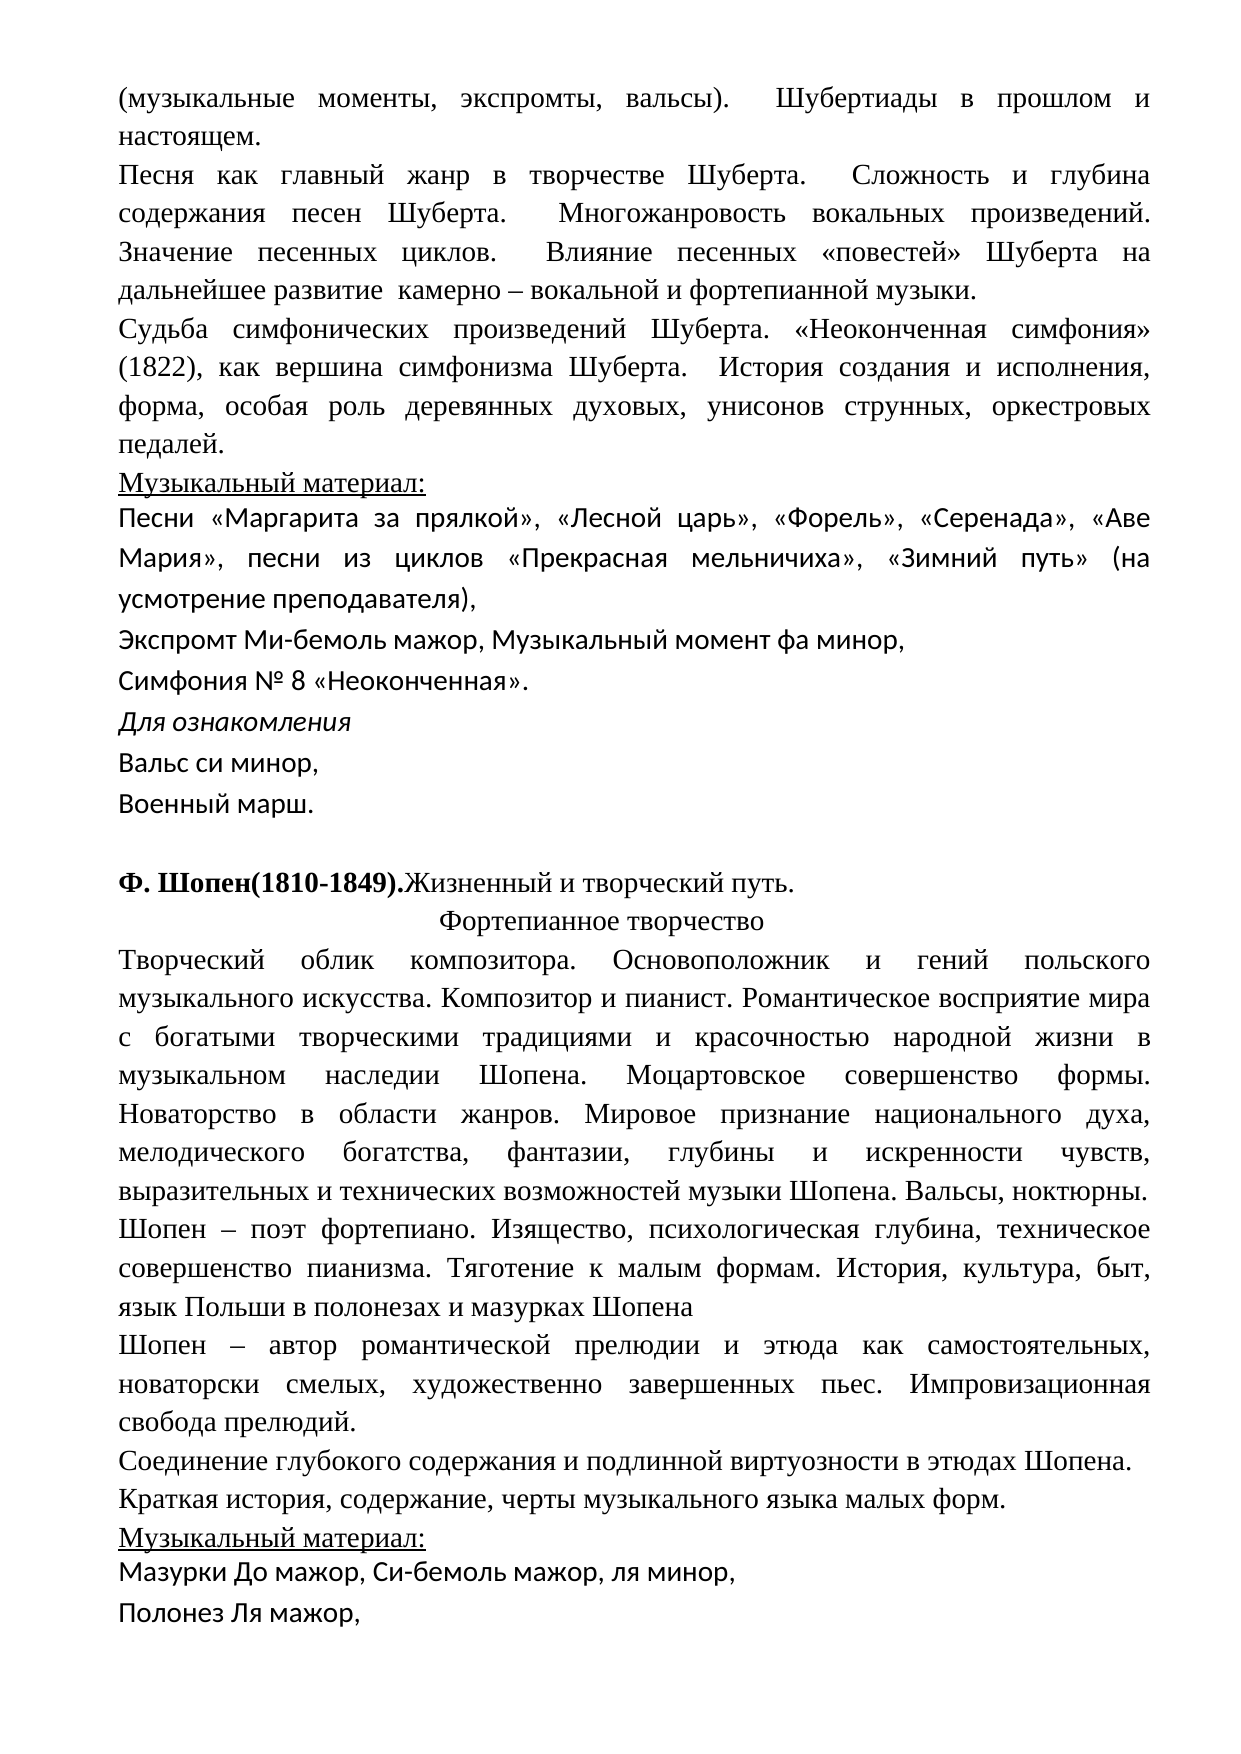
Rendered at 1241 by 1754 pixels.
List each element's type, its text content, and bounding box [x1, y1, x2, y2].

text Судьба симфонических произведений Шуберта. «Неоконченная симфония» (1822), как вершина симфонизма Шуберта. История создания и исполнения, форма, особая роль деревянных духовых, унисонов струнных, оркестровых педалей. [118, 311, 1152, 460]
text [118, 80, 1152, 152]
text Песня как главный жанр в творчестве Шуберта. Сложность и глубина содержания песен Шуберта. Многожанровость вокальных произведений. Значение песенных циклов. Влияние песенных «повестей» Шуберта на дальнейшее развитие камерно – вокальной и фортепианной музыки. [118, 157, 1152, 306]
text Музыкальный материал: [118, 465, 1152, 499]
text Мазурки До мажор, Си-бемоль мажор, ля минор, [118, 1553, 1152, 1589]
text Творческий облик композитора. Основоположник и гений польского музыкального искусства. Композитор и пианист. Романтическое восприятие мира с богатыми творческими традициями и красочностью народной жизни в музыкальном наследии Шопена. Моцартовское совершенство формы. Новаторство в области жанров. Мировое признание национального духа, мелодического богатства, фантазии, глубины и искренности чувств, выразительных и технических возможностей музыки Шопена. Вальсы, ноктюрны. [118, 942, 1152, 1207]
text Полонез Ля мажор, [118, 1594, 1152, 1630]
text Шопен – автор романтической прелюдии и этюда как самостоятельных, новаторски смелых, художественно завершенных пьес. Импровизационная свобода прелюдий. [118, 1327, 1152, 1438]
text Военный марш. [118, 785, 1152, 821]
text Фортепианное творчество [118, 903, 1152, 937]
text Музыкальный материал: [118, 1520, 1152, 1553]
text Ф. Шопен(1810-1849).Жизненный и творческий путь. [118, 865, 1152, 898]
text Экспромт Ми-бемоль мажор, Музыкальный момент фа минор, [118, 621, 1152, 657]
text Вальс си минор, [118, 744, 1152, 780]
text Шопен – поэт фортепиано. Изящество, психологическая глубина, техническое совершенство пианизма. Тяготение к малым формам. История, культура, быт, язык Польши в полонезах и мазурках Шопена [118, 1212, 1152, 1322]
text Краткая история, содержание, черты музыкального языка малых форм. [118, 1481, 1152, 1515]
text Для ознакомления [118, 703, 1152, 739]
text Песни «Маргарита за прялкой», «Лесной царь», «Форель», «Серенада», «Аве Мария», песни из циклов «Прекрасная мельничиха», «Зимний путь» (на усмотрение преподавателя), [118, 499, 1152, 616]
text Симфония № 8 «Неоконченная». [118, 662, 1152, 698]
text Соединение глубокого содержания и подлинной виртуозности в этюдах Шопена. [118, 1443, 1152, 1476]
